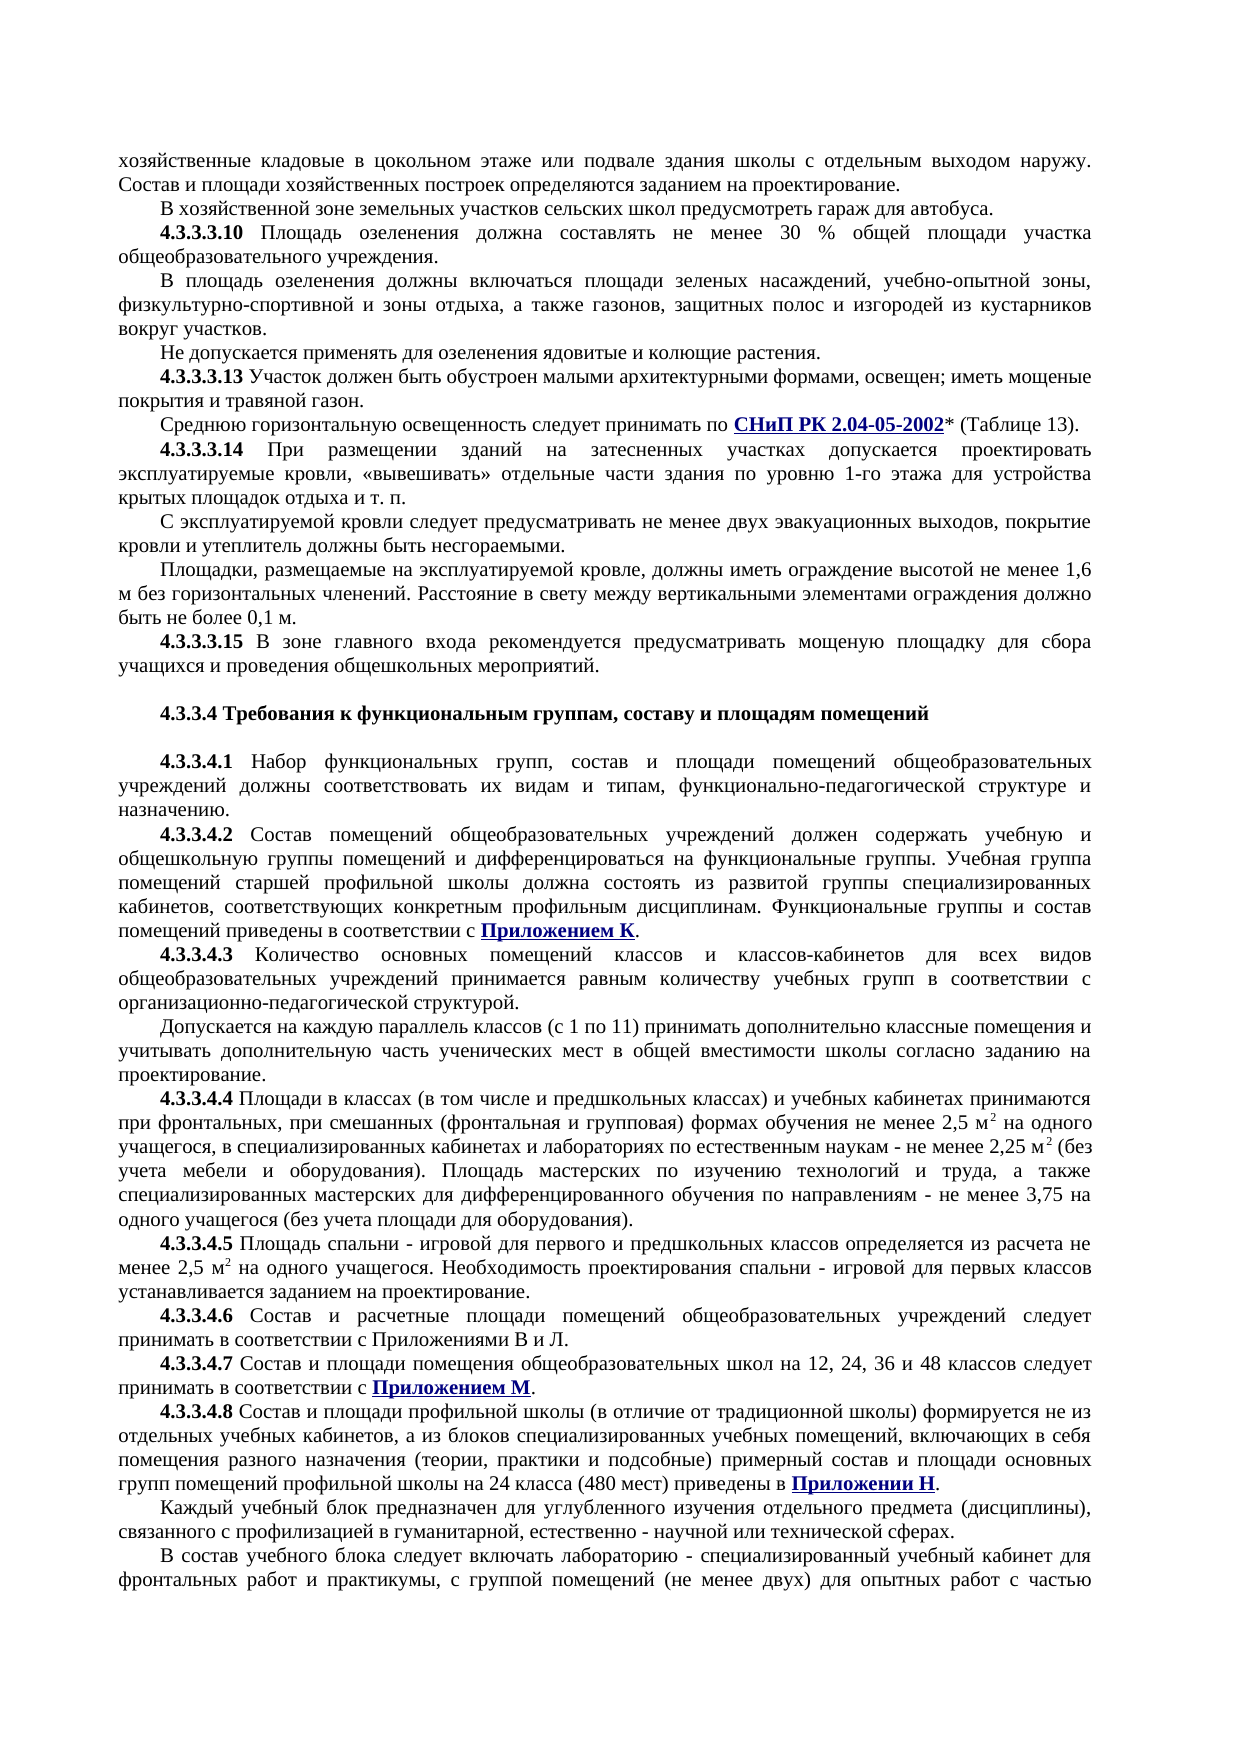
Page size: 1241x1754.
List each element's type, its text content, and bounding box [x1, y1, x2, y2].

text Каждый учебный блок предназначен для углубленного изучения отдельного предмета (дисциплины), связанного с профилизацией в гуманитарной, естественно - научной или технической сферах. [118, 1495, 1092, 1543]
text Допускается на каждую параллель классов (с 1 по 11) принимать дополнительно классные помещения и учитывать дополнительную часть ученических мест в общей вместимости школы согласно заданию на проектирование. [118, 1014, 1092, 1086]
text В площадь озеленения должны включаться площади зеленых насаждений, учебно-опытной зоны, физкультурно-спортивной и зоны отдыха, а также газонов, защитных полос и изгородей из кустарников вокруг участков. [118, 268, 1092, 340]
text 4.3.3.3.13 Участок должен быть обустроен малыми архитектурными формами, освещен; иметь мощеные покрытия и травяной газон. [118, 364, 1092, 412]
text Площадки, размещаемые на эксплуатируемой кровле, должны иметь ограждение высотой не менее 1,6 м без горизонтальных членений. Расстояние в свету между вертикальными элементами ограждения должно быть не более 0,1 м. [118, 557, 1092, 629]
text 4.3.3.4.5 Площадь спальни - игровой для первого и предшкольных классов определяется из расчета не менее 2,5 м2 на одного учащегося. Необходимость проектирования спальни - игровой для первых классов устанавливается заданием на проектирование. [118, 1231, 1092, 1303]
text 4.3.3.4.7 Состав и площади помещения общеобразовательных школ на 12, 24, 36 и 48 классов следует принимать в соответствии с Приложением М. [118, 1351, 1092, 1399]
text Не допускается применять для озеленения ядовитые и колющие растения. [118, 340, 1092, 364]
text 4.3.3.4.2 Состав помещений общеобразовательных учреждений должен содержать учебную и общешкольную группы помещений и дифференцироваться на функциональные группы. Учебная группа помещений старшей профильной школы должна состоять из развитой группы специализированных кабинетов, соответствующих конкретным профильным дисциплинам. Функциональные группы и состав помещений приведены в соответствии с Приложением К. [118, 821, 1092, 942]
text 4.3.3.3.15 В зоне главного входа рекомендуется предусматривать мощеную площадку для сбора учащихся и проведения общешкольных мероприятий. [118, 629, 1092, 677]
text 4.3.3.3.14 При размещении зданий на затесненных участках допускается проектировать эксплуатируемые кровли, «вывешивать» отдельные части здания по уровню 1-го этажа для устройства крытых площадок отдыха и т. п. [118, 436, 1092, 509]
text В хозяйственной зоне земельных участков сельских школ предусмотреть гараж для автобуса. [118, 196, 1092, 220]
text 4.3.3.4.4 Площади в классах (в том числе и предшкольных классах) и учебных кабинетах принимаются при фронтальных, при смешанных (фронтальная и групповая) формах обучения не менее 2,5 м2 на одного учащегося, в специализированных кабинетах и лабораториях по естественным наукам - не менее 2,25 м2 (без учета мебели и оборудования). Площадь мастерских по изучению технологий и труда, а также специализированных мастерских для дифференцированного обучения по направлениям - не менее 3,75 на одного учащегося (без учета площади для оборудования). [118, 1086, 1092, 1231]
text 4.3.3.3.10 Площадь озеленения должна составлять не менее 30 % общей площади участка общеобразовательного учреждения. [118, 220, 1092, 268]
text С эксплуатируемой кровли следует предусматривать не менее двух эвакуационных выходов, покрытие кровли и утеплитель должны быть несгораемыми. [118, 509, 1092, 557]
text 4.3.3.4.8 Состав и площади профильной школы (в отличие от традиционной школы) формируется не из отдельных учебных кабинетов, а из блоков специализированных учебных помещений, включающих в себя помещения разного назначения (теории, практики и подсобные) примерный состав и площади основных групп помещений профильной школы на 24 класса (480 мест) приведены в Приложении Н. [118, 1399, 1092, 1495]
text 4.3.3.4 Требования к функциональным группам, составу и площадям помещений [118, 701, 1092, 725]
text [118, 1543, 1092, 1591]
text 4.3.3.4.6 Состав и расчетные площади помещений общеобразовательных учреждений следует принимать в соответствии с Приложениями В и Л. [118, 1303, 1092, 1351]
text 4.3.3.4.3 Количество основных помещений классов и классов-кабинетов для всех видов общеобразовательных учреждений принимается равным количеству учебных групп в соответствии с организационно-педагогической структурой. [118, 942, 1092, 1014]
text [118, 148, 1092, 196]
text 4.3.3.4.1 Набор функциональных групп, состав и площади помещений общеобразовательных учреждений должны соответствовать их видам и типам, функционально-педагогической структуре и назначению. [118, 749, 1092, 821]
text Среднюю горизонтальную освещенность следует принимать по СНиП РК 2.04-05-2002* (Таблице 13). [118, 412, 1092, 436]
